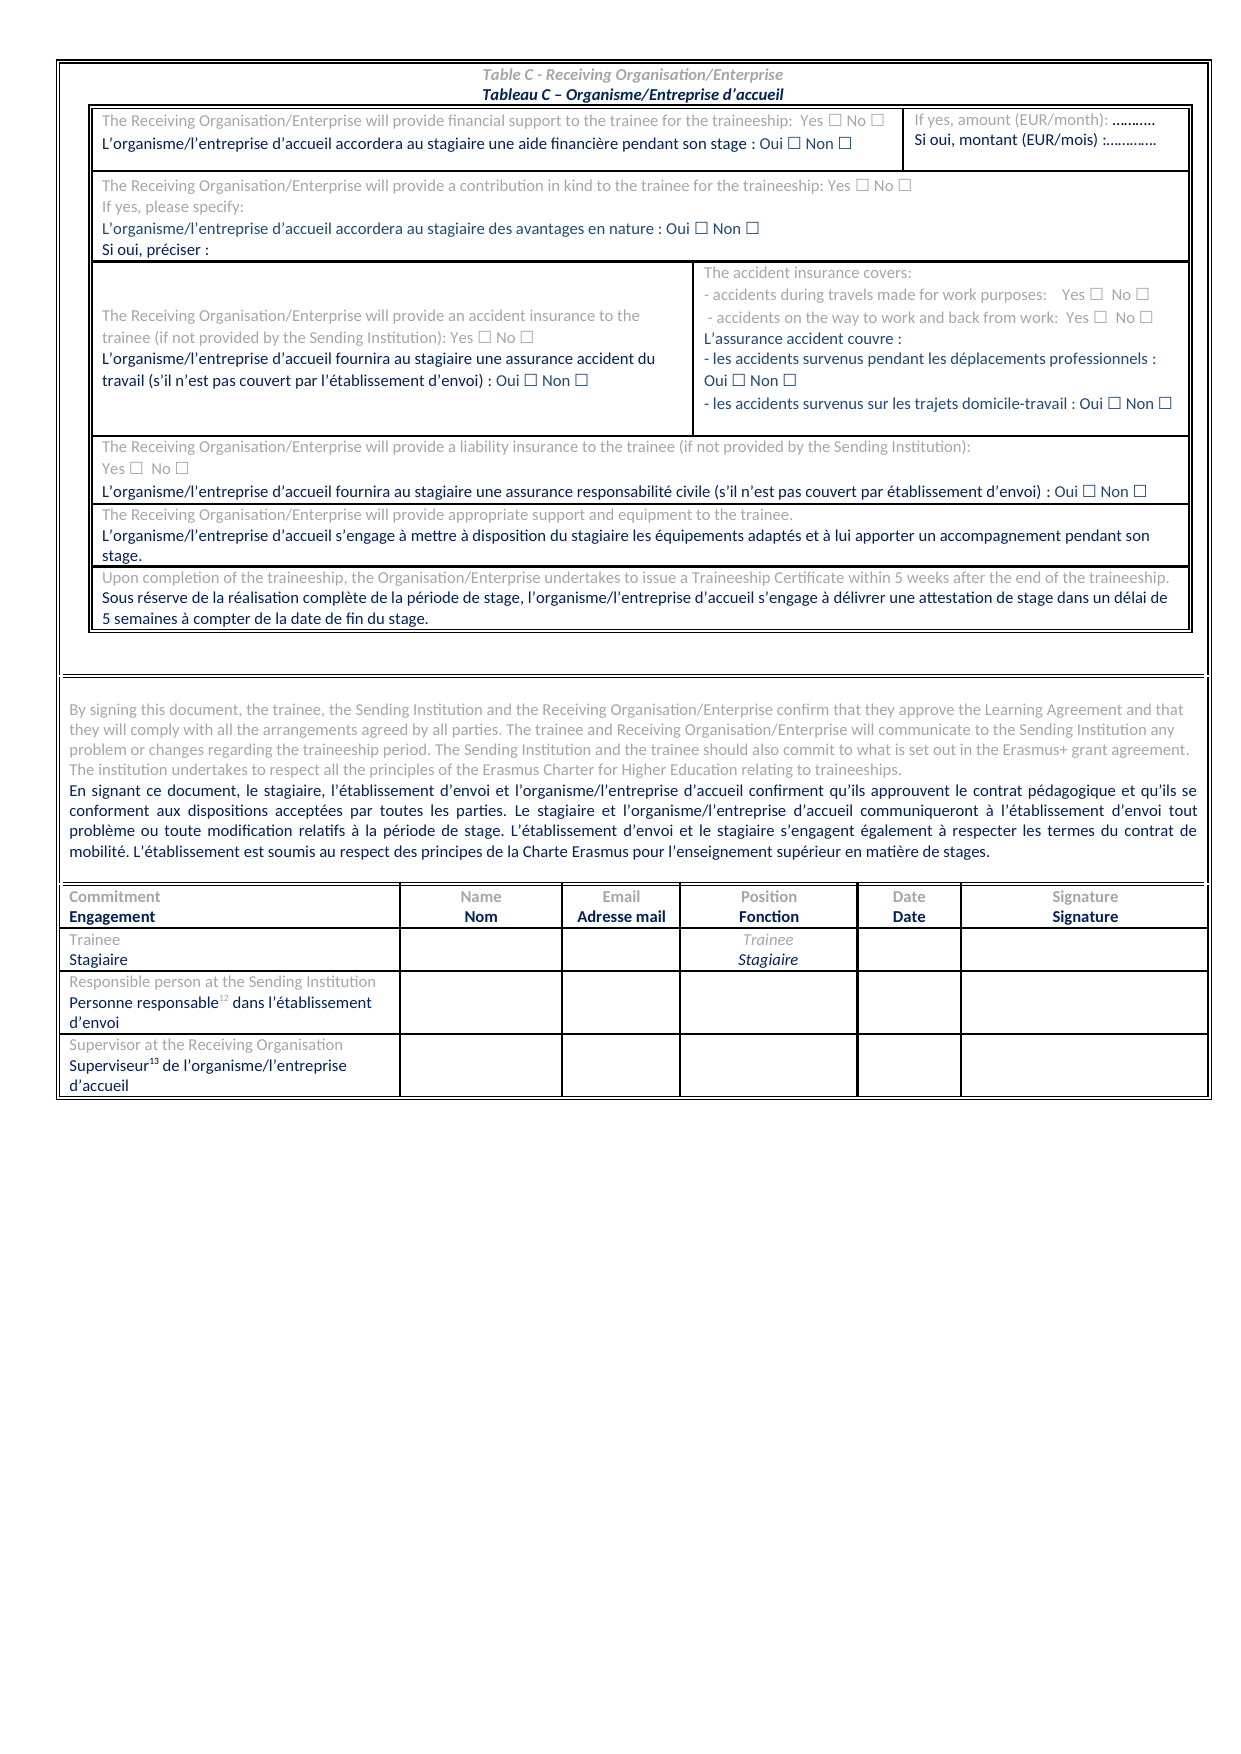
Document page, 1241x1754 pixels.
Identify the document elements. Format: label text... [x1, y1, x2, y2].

table_cell [401, 1035, 561, 1096]
table_cell [401, 972, 561, 1033]
table_cell Responsible person at the Sending Institution Personne responsable dans l’établissement d’envoi [60, 972, 399, 1033]
table_cell [859, 929, 960, 969]
table_cell Position Fonction [681, 886, 856, 927]
table_cell Name Nom [401, 886, 561, 927]
table_cell Date Date [859, 886, 960, 927]
table_cell [859, 972, 960, 1033]
table_cell By signing this document, the trainee, the Sending Institution and the Receiving Organisation/Enterprise confirm that they approve the Learning Agreement and that they will comply with all the arrangements agreed by all parties. The trainee and Receiving Organisation/Enterprise will communicate to the Sending Institution any problem or changes regarding the traineeship period. The Sending Institution and the trainee should also commit to what is set out in the Erasmus+ grant agreement. The institution undertakes to respect all the principles of the Erasmus Charter for Higher Education relating to traineeships. En signant ce document, le stagiaire, l’établissement d’envoi et l’organisme/l’entreprise d’accueil confirment qu’ils approuvent le contrat pédagogique et qu’ils se conforment aux dispositions acceptées par toutes les parties. Le stagiaire et l’organisme/l’entreprise d’accueil communiqueront à l’établissement d’envoi tout problème ou toute modification relatifs à la période de stage. L’établissement d’envoi et le stagiaire s’engagent également à respecter les termes du contrat de mobilité. L’établissement est soumis au respect des principes de la Charte Erasmus pour l’enseignement supérieur en matière de stages. [58, 674, 1210, 882]
table_cell Trainee Stagiaire [681, 929, 856, 969]
table_cell Email Adresse mail [563, 886, 679, 927]
table_cell [681, 1035, 856, 1096]
table_cell [681, 972, 856, 1033]
table_cell [563, 972, 679, 1033]
table_cell [401, 929, 561, 969]
table_cell Supervisor at the Receiving Organisation Superviseur de l’organisme/l’entreprise d’accueil [60, 1035, 399, 1096]
table_cell [962, 1035, 1207, 1096]
table_cell Trainee Stagiaire [60, 929, 399, 969]
table_cell [962, 972, 1207, 1033]
table_cell [563, 1035, 679, 1096]
table_cell Commitment Engagement [58, 882, 399, 927]
table_cell [859, 1035, 960, 1096]
table_header Table C - Receiving Organisation/Enterprise Tableau C – Organisme/Entreprise d’accueil [60, 64, 1207, 674]
table_cell Signature Signature [962, 882, 1210, 927]
table_cell [962, 929, 1207, 969]
table_cell [563, 929, 679, 969]
